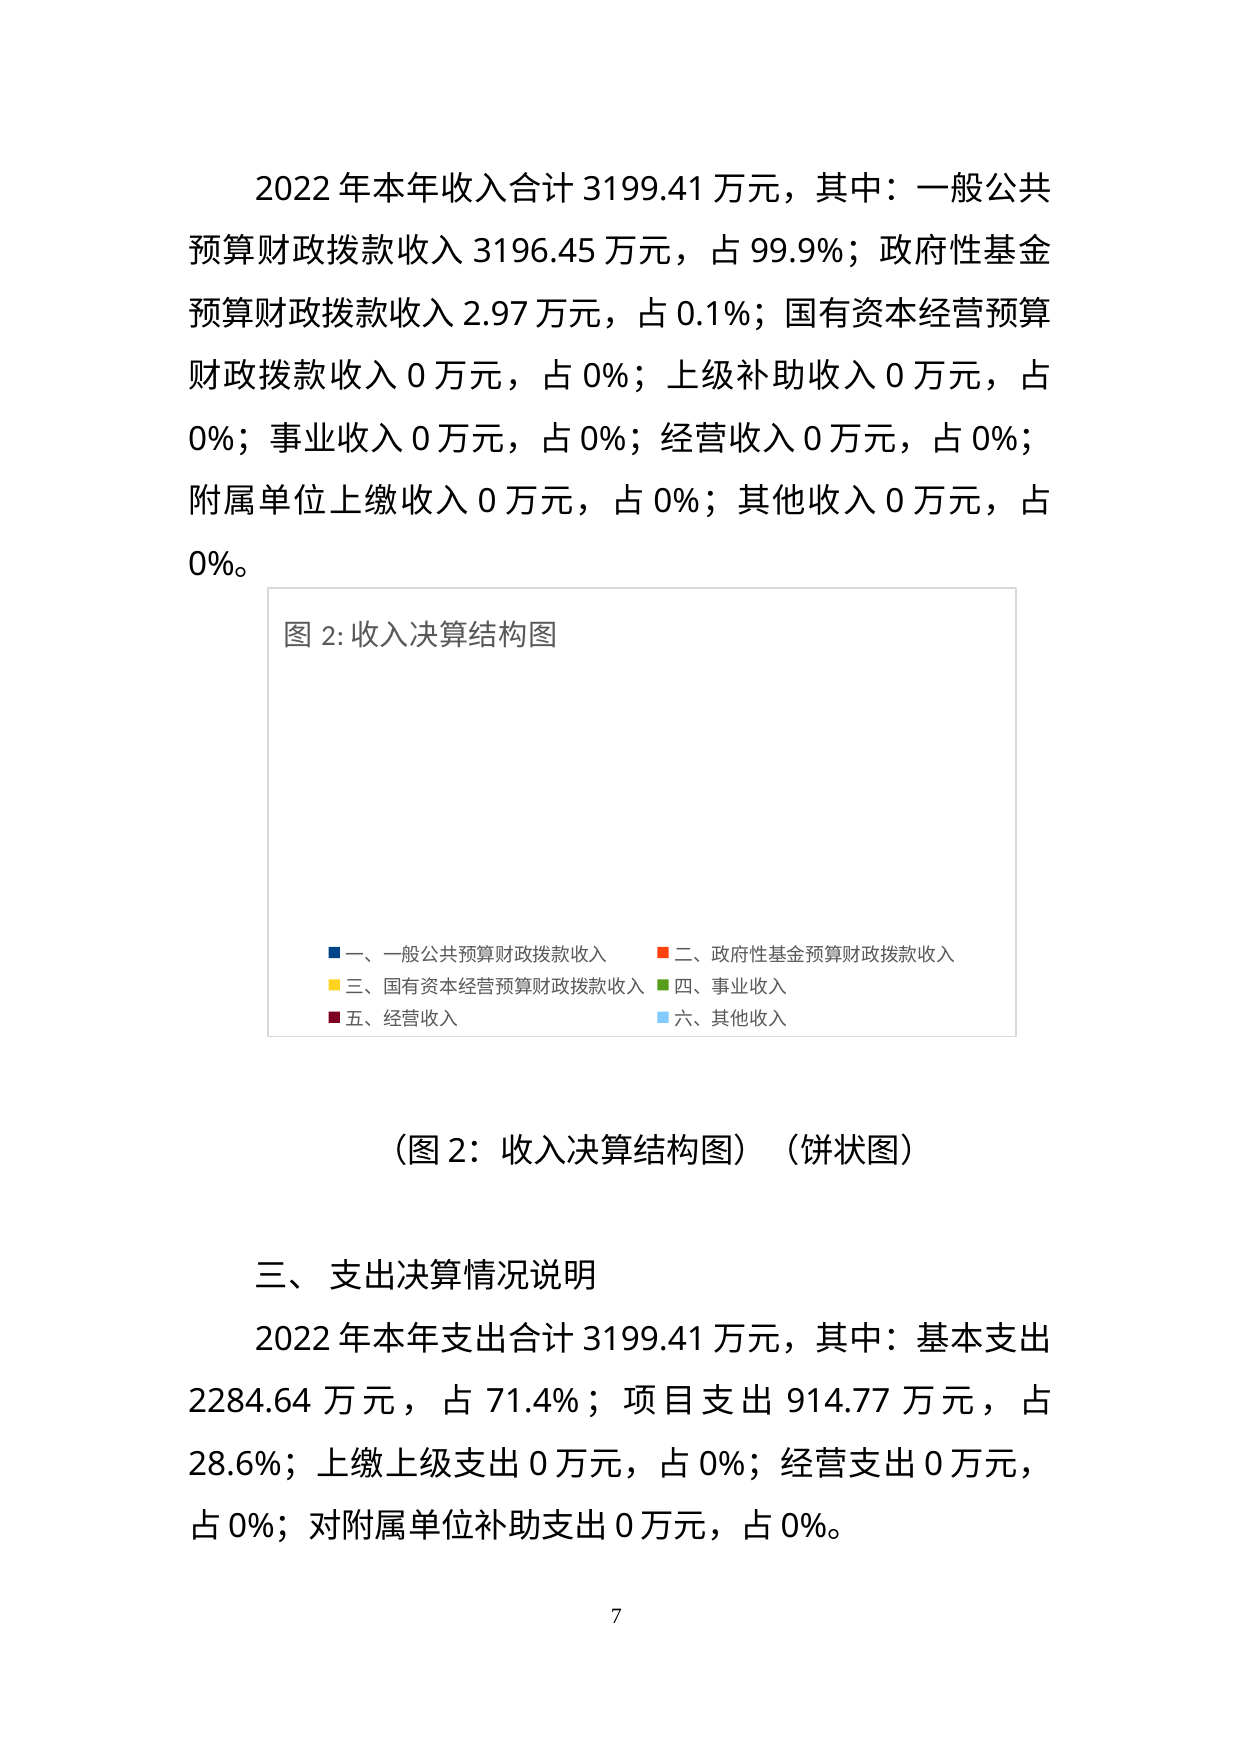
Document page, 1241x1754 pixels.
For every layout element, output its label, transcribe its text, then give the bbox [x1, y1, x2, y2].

text 2022年本年支出合计3199.41万元，其中：基本支出2284.64万元，占71.4%；项目支出914.77万元，占28.6%；上缴上级支出0万元，占0%；经营支出0万元，占0%；对附属单位补助支出0万元，占0%。 [188, 1300, 1052, 1550]
text （图2：收入决算结构图）（饼状图） [188, 1112, 1052, 1175]
text 2022年本年收入合计3199.41万元，其中：一般公共预算财政拨款收入3196.45万元，占99.9%；政府性基金预算财政拨款收入2.97万元，占0.1%；国有资本经营预算财政拨款收入0万元，占0%；上级补助收入0万元，占0%；事业收入0万元，占0%；经营收入0万元，占0%；附属单位上缴收入0万元，占0%；其他收入0万元，占0%。 [188, 150, 1052, 587]
list 支出决算情况说明 [254, 1237, 1052, 1300]
